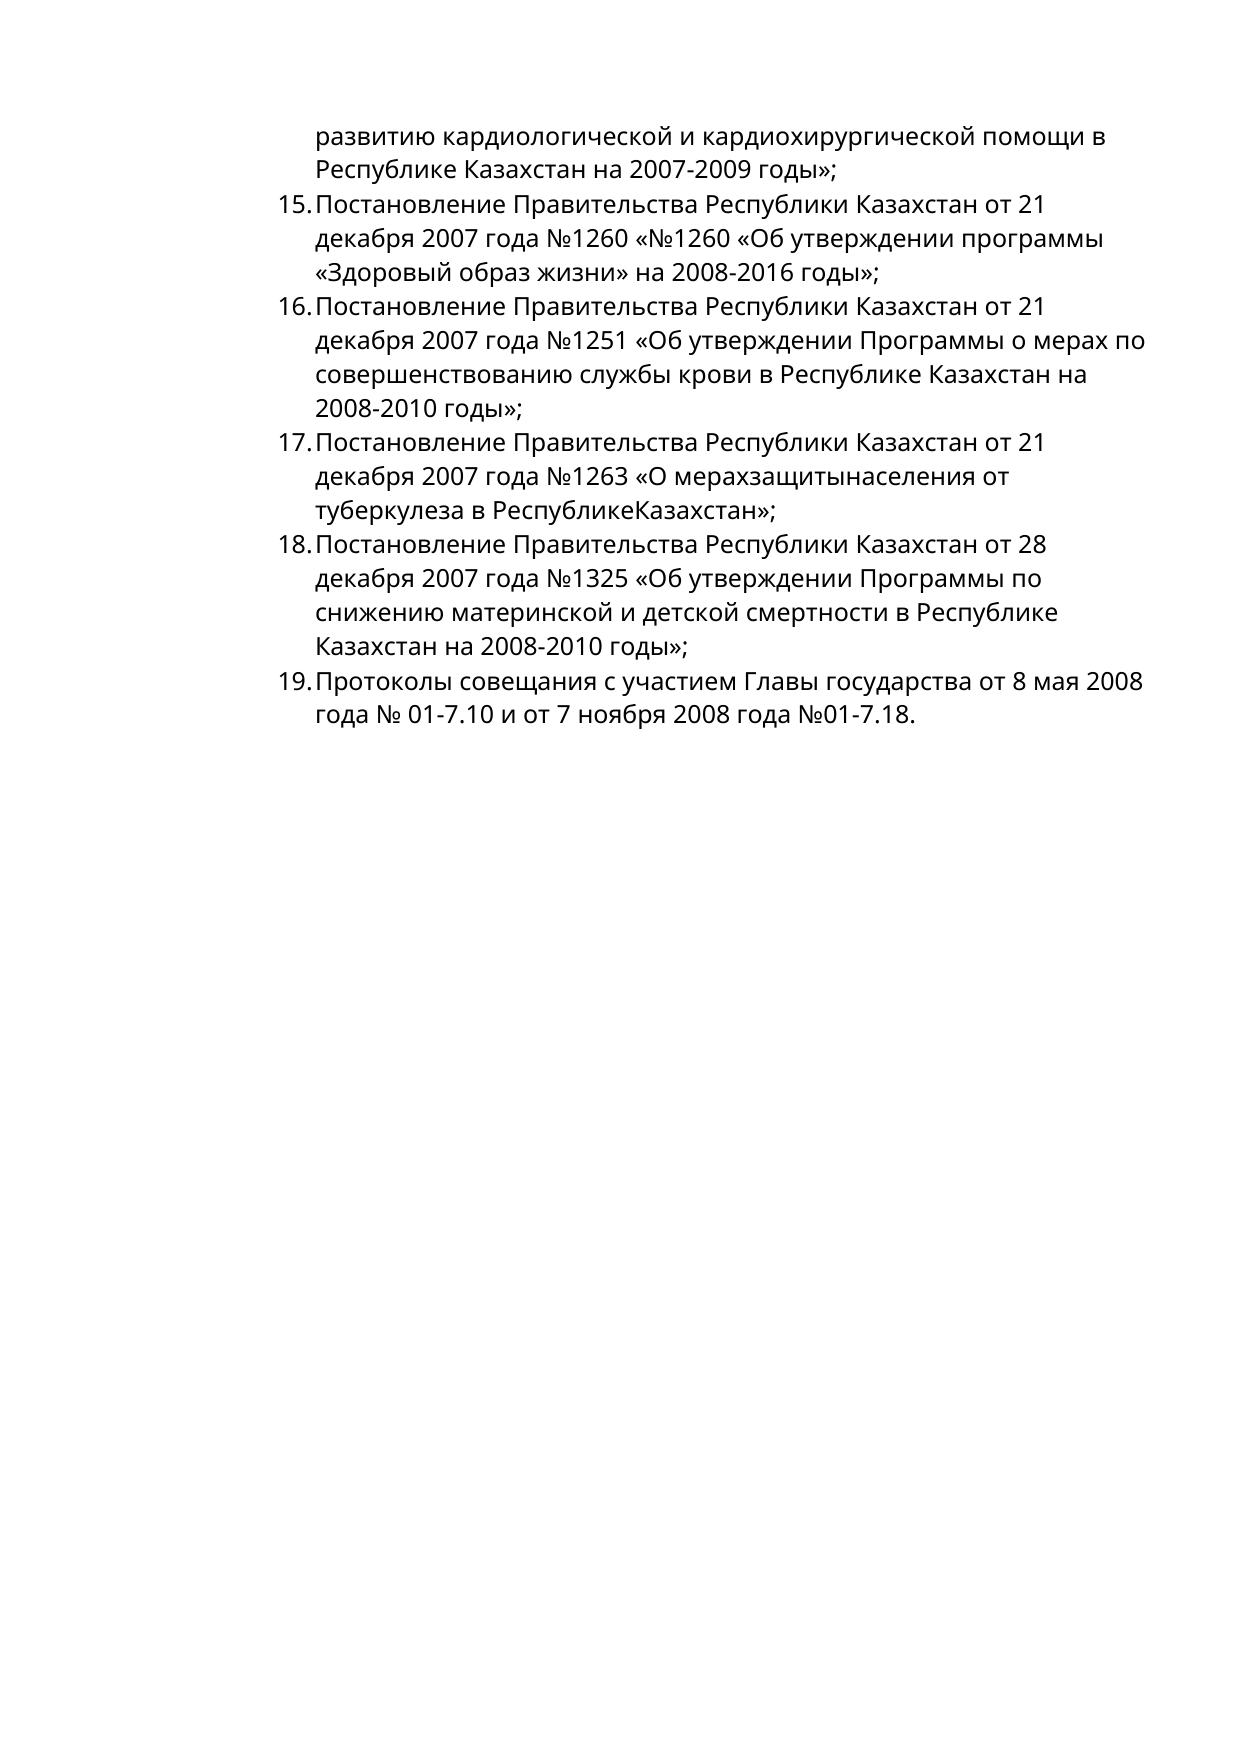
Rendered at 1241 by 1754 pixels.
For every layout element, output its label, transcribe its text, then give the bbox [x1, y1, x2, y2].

list Постановление Правительства Республики Казахстан от 28 декабря 2007 года №1325 «Об утверждении Программы по снижению материнской и детской смертности в Республике Казахстан на 2008-2010 годы»; [277, 527, 1152, 663]
list Постановление Правительства Республики Казахстан от 21 декабря 2007 года №1260 «№1260 «Об утверждении программы «Здоровый образ жизни» на 2008-2016 годы»; [277, 186, 1152, 288]
list Постановление Правительства Республики Казахстан от 21 декабря 2007 года №1251 «Об утверждении Программы о мерах по совершенствованию службы крови в Республике Казахстан на 2008-2010 годы»; [277, 288, 1152, 425]
list Постановление Правительства Республики Казахстан от 21 декабря 2007 года №1263 «О мерахзащитынаселения от туберкулеза в РеспубликеКазахстан»; [277, 425, 1152, 527]
list Протоколы совещания с участием Главы государства от 8 мая 2008 года № 01-7.10 и от 7 ноября 2008 года №01-7.18. [277, 663, 1152, 731]
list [277, 118, 1152, 186]
